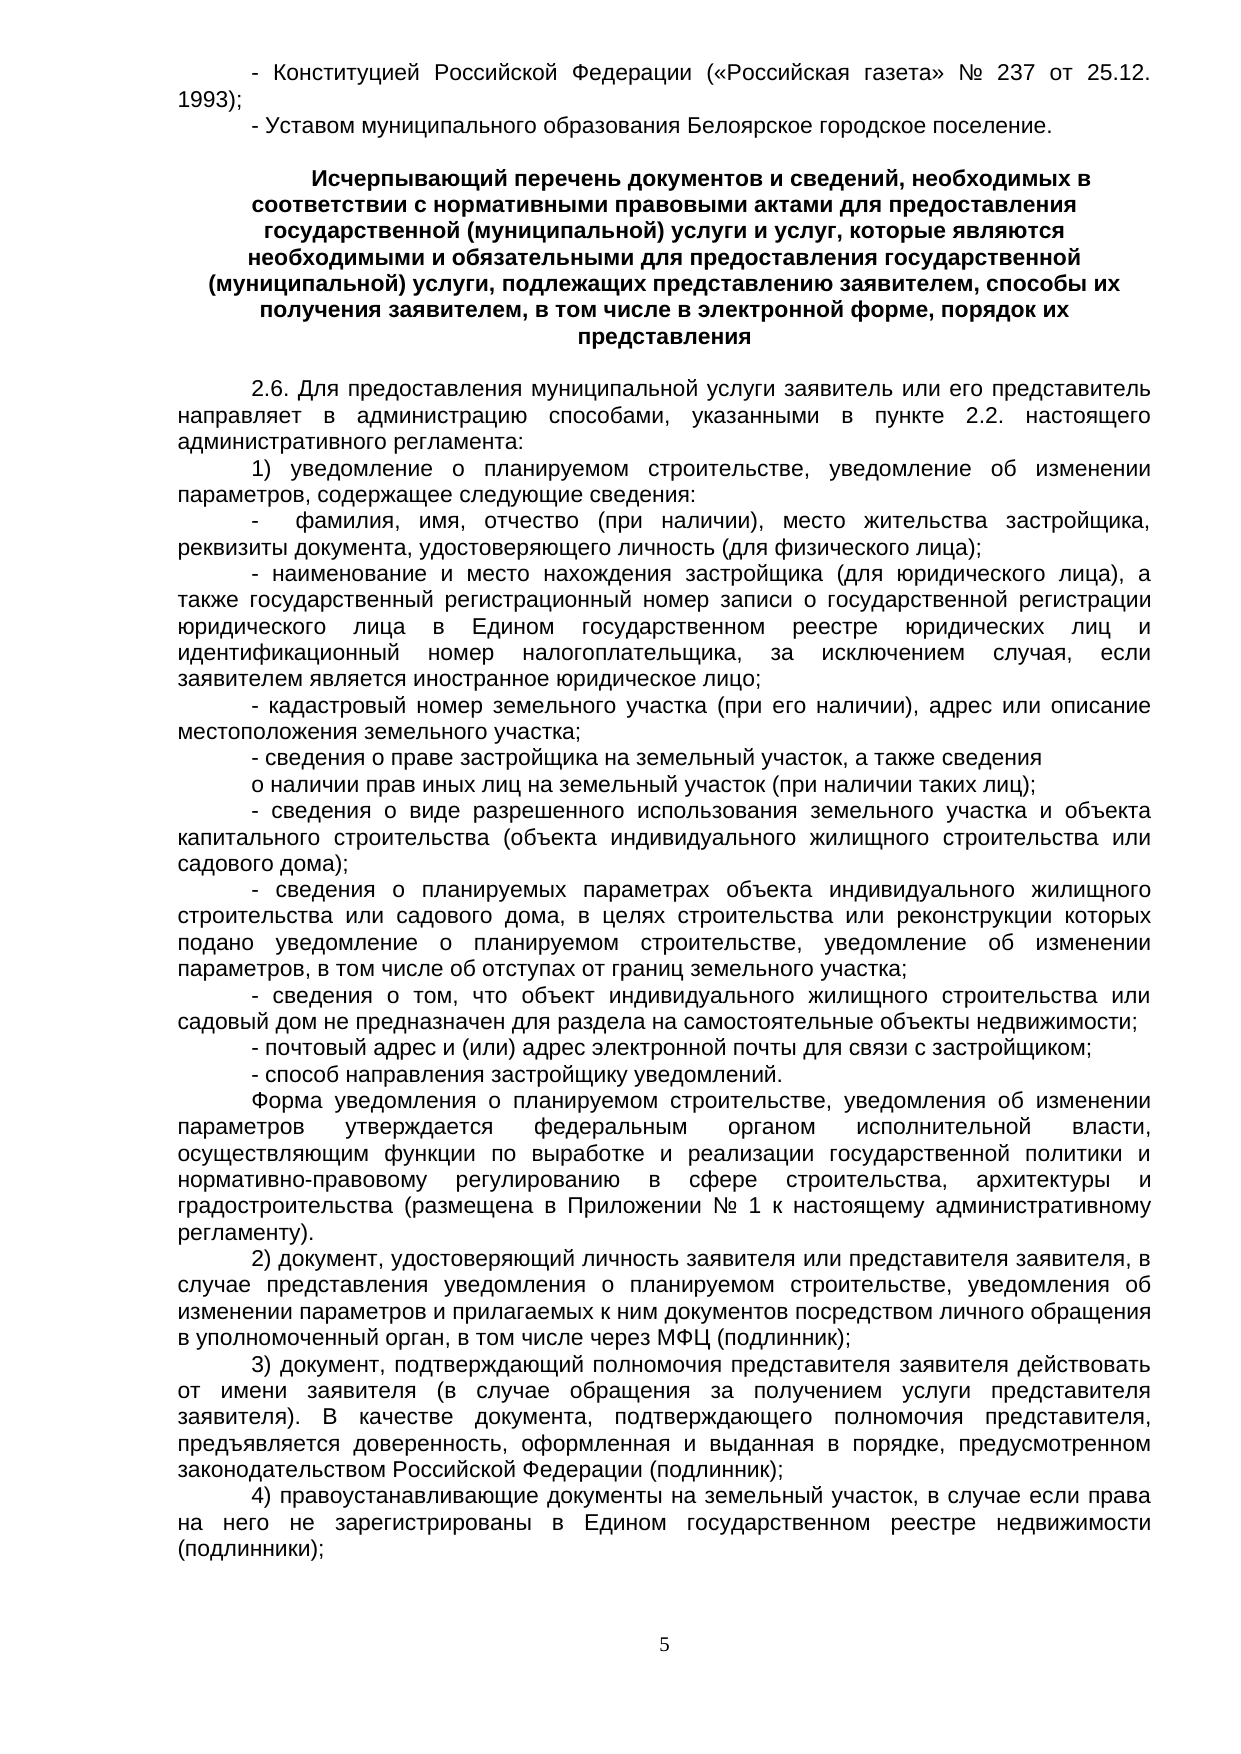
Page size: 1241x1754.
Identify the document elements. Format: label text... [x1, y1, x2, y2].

text Исчерпывающий перечень документов и сведений, необходимых в соответствии с нормативными правовыми актами для предоставления государственной (муниципальной) услуги и услуг, которые являются необходимыми и обязательными для предоставления государственной (муниципальной) услуги, подлежащих представлению заявителем, способы их получения заявителем, в том числе в электронной форме, порядок их представления [177, 164, 1152, 349]
text - способ направления застройщику уведомлений. [177, 1061, 1152, 1087]
text - сведения о планируемых параметрах объекта индивидуального жилищного строительства или садового дома, в целях строительства или реконструкции которых подано уведомление о планируемом строительстве, уведомление об изменении параметров, в том числе об отступах от границ земельного участка; [177, 876, 1152, 982]
text - сведения о том, что объект индивидуального жилищного строительства или садовый дом не предназначен для раздела на самостоятельные объекты недвижимости; [177, 982, 1152, 1034]
text - наименование и место нахождения застройщика (для юридического лица), а также государственный регистрационный номер записи о государственной регистрации юридического лица в Едином государственном реестре юридических лиц и идентификационный номер налогоплательщика, за исключением случая, если заявителем является иностранное юридическое лицо; [177, 560, 1152, 692]
text - сведения о праве застройщика на земельный участок, а также сведения [177, 744, 1152, 771]
text - кадастровый номер земельного участка (при его наличии), адрес или описание местоположения земельного участка; [177, 692, 1152, 744]
text - Конституцией Российской Федерации («Российская газета» № 237 от 25.12. 1993); [177, 59, 1152, 112]
text 3) документ, подтверждающий полномочия представителя заявителя действовать от имени заявителя (в случае обращения за получением услуги представителя заявителя). В качестве документа, подтверждающего полномочия представителя, предъявляется доверенность, оформленная и выданная в порядке, предусмотренном законодательством Российской Федерации (подлинник); [177, 1351, 1152, 1482]
text 1) уведомление о планируемом строительстве, уведомление об изменении параметров, содержащее следующие сведения: [177, 454, 1152, 507]
text - почтовый адрес и (или) адрес электронной почты для связи с застройщиком; [177, 1034, 1152, 1061]
text 4) правоустанавливающие документы на земельный участок, в случае если права на него не зарегистрированы в Едином государственном реестре недвижимости (подлинники); [177, 1482, 1152, 1561]
text о наличии прав иных лиц на земельный участок (при наличии таких лиц); [177, 771, 1152, 797]
text - сведения о виде разрешенного использования земельного участка и объекта капитального строительства (объекта индивидуального жилищного строительства или садового дома); [177, 797, 1152, 876]
text 2) документ, удостоверяющий личность заявителя или представителя заявителя, в случае представления уведомления о планируемом строительстве, уведомления об изменении параметров и прилагаемых к ним документов посредством личного обращения в уполномоченный орган, в том числе через МФЦ (подлинник); [177, 1245, 1152, 1351]
text 2.6. Для предоставления муниципальной услуги заявитель или его представитель направляет в администрацию способами, указанными в пункте 2.2. настоящего административного регламента: [177, 375, 1152, 454]
text - Уставом муниципального образования Белоярское городское поселение. [177, 112, 1152, 138]
text Форма уведомления о планируемом строительстве, уведомления об изменении параметров утверждается федеральным органом исполнительной власти, осуществляющим функции по выработке и реализации государственной политики и нормативно-правовому регулированию в сфере строительства, архитектуры и градостроительства (размещена в Приложении № 1 к настоящему административному регламенту). [177, 1087, 1152, 1245]
text - фамилия, имя, отчество (при наличии), место жительства застройщика, реквизиты документа, удостоверяющего личность (для физического лица); [177, 507, 1152, 560]
